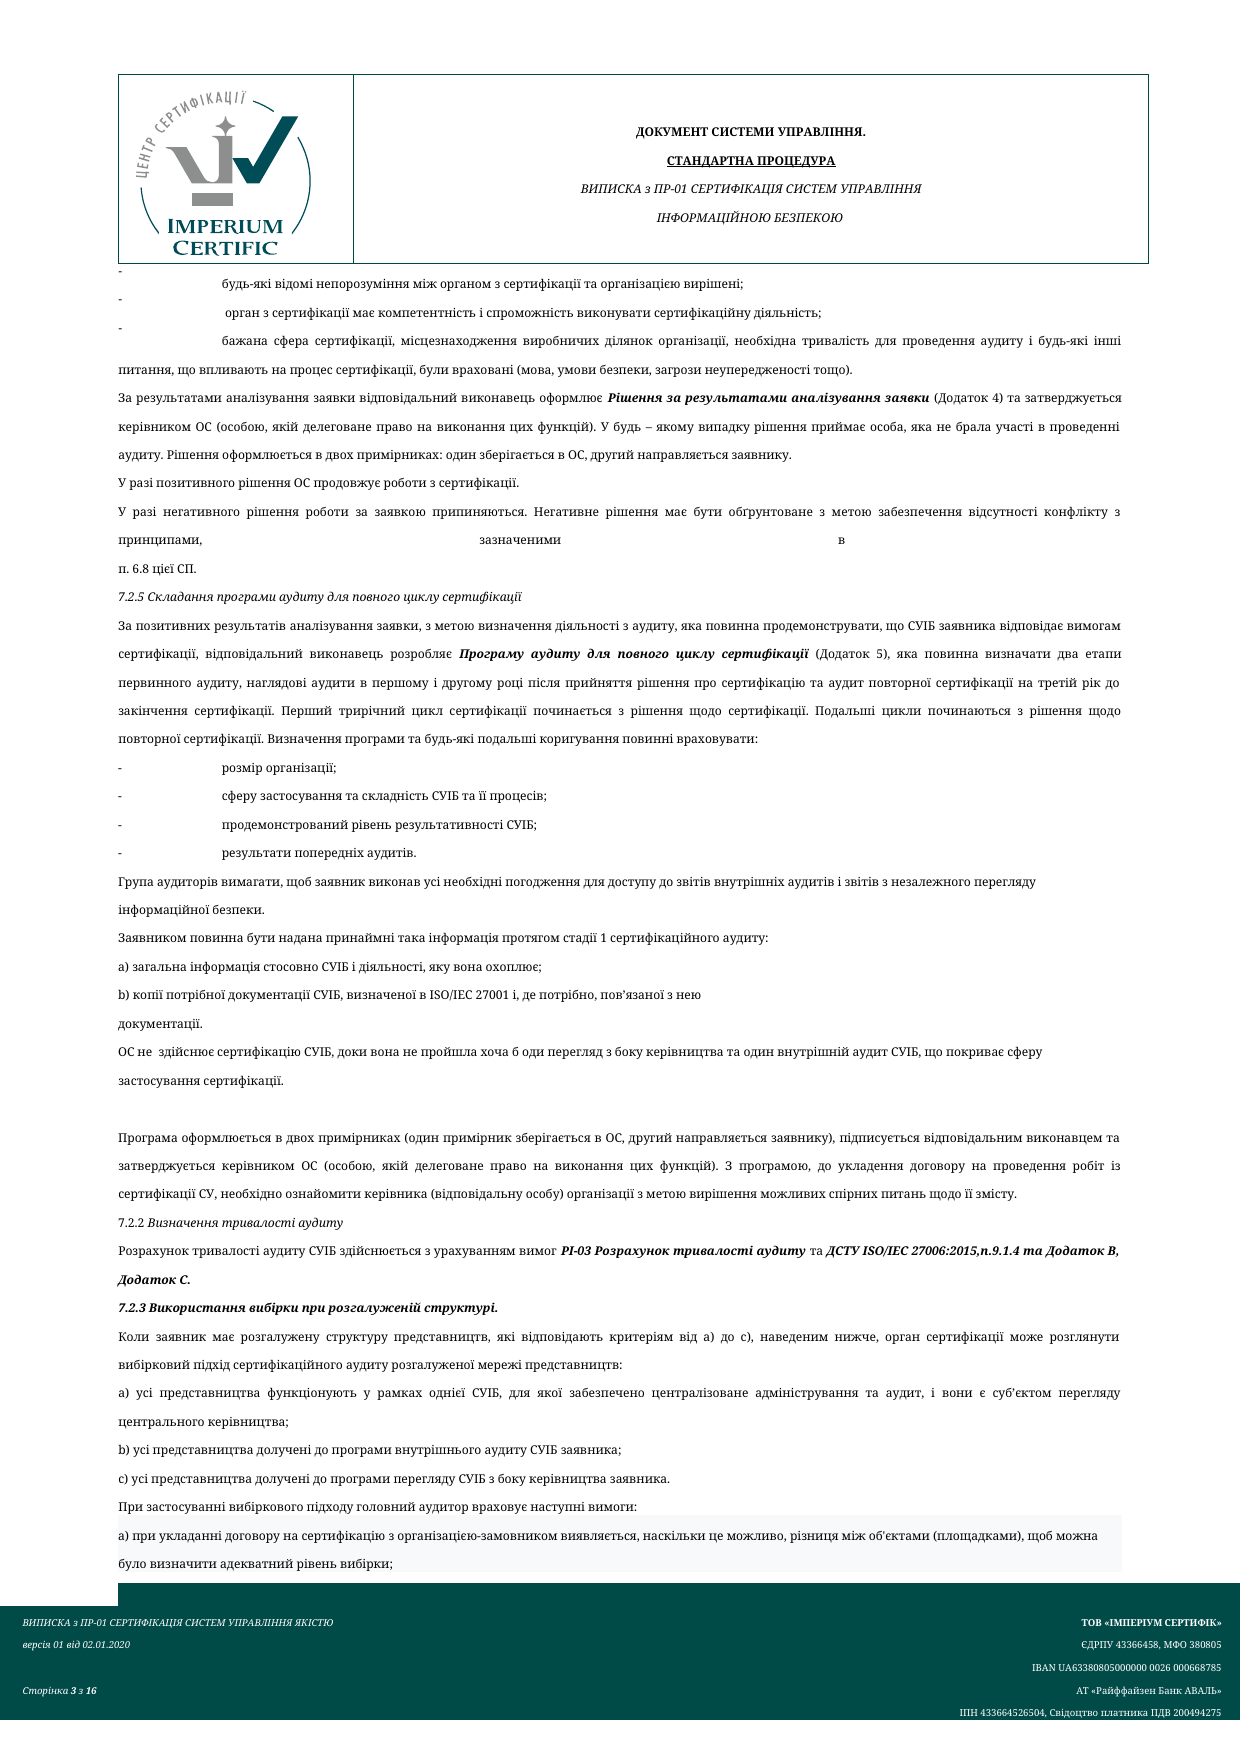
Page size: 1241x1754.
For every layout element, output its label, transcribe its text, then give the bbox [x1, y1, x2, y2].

text 7.2.5 Складання програми аудиту для повного циклу сертифікації [118, 577, 1122, 605]
text a) загальна інформація стосовно СУІБ і діяльності, яку вона охоплює; [118, 947, 1122, 975]
list будь-які відомі непорозуміння між органом з сертифікації та організацією вирішені; [118, 264, 1122, 292]
text 7.2.2 Визначення тривалості аудиту [118, 1202, 1122, 1231]
text b) копії потрібної документації СУІБ, визначеної в ISO/IEC 27001 і, де потрібно, пов’язаної з нею [118, 975, 1122, 1003]
text - продемонстрований рівень результативності СУІБ; [118, 804, 1122, 833]
text У разі негативного рішення роботи за заявкою припиняються. Негативне рішення має бути обґрунтоване з метою забезпечення відсутності конфлікту з принципами, зазначеними в п. 6.8 цієї СП. [118, 492, 1122, 577]
text - сферу застосування та складність СУІБ та її процесів; [118, 776, 1122, 804]
text Група аудиторів вимагати, щоб заявник виконав усі необхідні погодження для доступу до звітів внутрішніх аудитів і звітів з незалежного перегляду інформаційної безпеки. [118, 861, 1122, 918]
text 7.2.3 Використання вибірки при розгалуженій структурі. [118, 1288, 1122, 1316]
text Розрахунок тривалості аудиту СУІБ здійснюється з урахуванням вимог РІ-03 Розрахунок тривалості аудиту та ДСТУ ISO/IEC 27006:2015,п.9.1.4 та Додаток В, Додаток С. [118, 1231, 1122, 1288]
text Програма оформлюється в двох примірниках (один примірник зберігається в ОС, другий направляється заявнику), підписується відповідальним виконавцем та затверджується керівником ОС (особою, якій делеговане право на виконання цих функцій). З програмою, до укладення договору на проведення робіт із сертифікації СУ, необхідно ознайомити керівника (відповідальну особу) організації з метою вирішення можливих спірних питань щодо її змісту. [118, 1117, 1122, 1202]
text - розмір організації; [118, 747, 1122, 776]
text ОС не здійснює сертифікацію СУІБ, доки вона не пройшла хоча б оди перегляд з боку керівництва та один внутрішній аудит СУІБ, що покриває сферу застосування сертифікації. [118, 1032, 1122, 1089]
text a) при укладанні договору на сертифікацію з організацією-замовником виявляється, наскільки це можливо, різниця між об'єктами (площадками), щоб можна було визначити адекватний рівень вибірки; [118, 1515, 1122, 1572]
text документації. [118, 1003, 1122, 1032]
text b) усі представництва долучені до програми внутрішнього аудиту СУІБ заявника; [118, 1430, 1122, 1458]
list бажана сфера сертифікації, місцезнаходження виробничих ділянок організації, необхідна тривалість для проведення аудиту і будь-які інші питання, що впливають на процес сертифікації, були враховані (мова, умови безпеки, загрози неупередженості тощо). [118, 321, 1122, 378]
text Заявником повинна бути надана принаймні така інформація протягом стадії 1 сертифікаційного аудиту: [118, 918, 1122, 947]
text За результатами аналізування заявки відповідальний виконавець оформлює Рішення за результатами аналізування заявки (Додаток 4) та затверджується керівником ОС (особою, якій делеговане право на виконання цих функцій). У будь – якому випадку рішення приймає особа, яка не брала участі в проведенні аудиту. Рішення оформлюється в двох примірниках: один зберігається в ОС, другий направляється заявнику. [118, 378, 1122, 463]
text Коли заявник має розгалужену структуру представництв, які відповідають критеріям від a) до c), наведеним нижче, орган сертифікації може розглянути вибірковий підхід сертифікаційного аудиту розгалуженої мережі представництв: [118, 1316, 1122, 1373]
text c) усі представництва долучені до програми перегляду СУІБ з боку керівництва заявника. [118, 1458, 1122, 1487]
list орган з сертифікації має компетентність і спроможність виконувати сертифікаційну діяльність; [118, 292, 1122, 321]
text За позитивних результатів аналізування заявки, з метою визначення діяльності з аудиту, яка повинна продемонструвати, що СУІБ заявника відповідає вимогам сертифікації, відповідальний виконавець розробляє Програму аудиту для повного циклу сертифікації (Додаток 5), яка повинна визначати два етапи первинного аудиту, наглядові аудити в першому і другому році після прийняття рішення про сертифікацію та аудит повторної сертифікації на третій рік до закінчення сертифікації. Перший трирічний цикл сертифікації починається з рішення щодо сертифікації. Подальші цикли починаються з рішення щодо повторної сертифікації. Визначення програми та будь-які подальші коригування повинні враховувати: [118, 605, 1122, 747]
text a) усі представництва функціонують у рамках однієї СУІБ, для якої забезпечено централізоване адміністрування та аудит, і вони є суб’єктом перегляду центрального керівництва; [118, 1373, 1122, 1430]
text - результати попередніх аудитів. [118, 833, 1122, 861]
text При застосуванні вибіркового підходу головний аудитор враховує наступні вимоги: [118, 1487, 1122, 1515]
text У разі позитивного рішення ОС продовжує роботи з сертифікації. [118, 463, 1122, 492]
